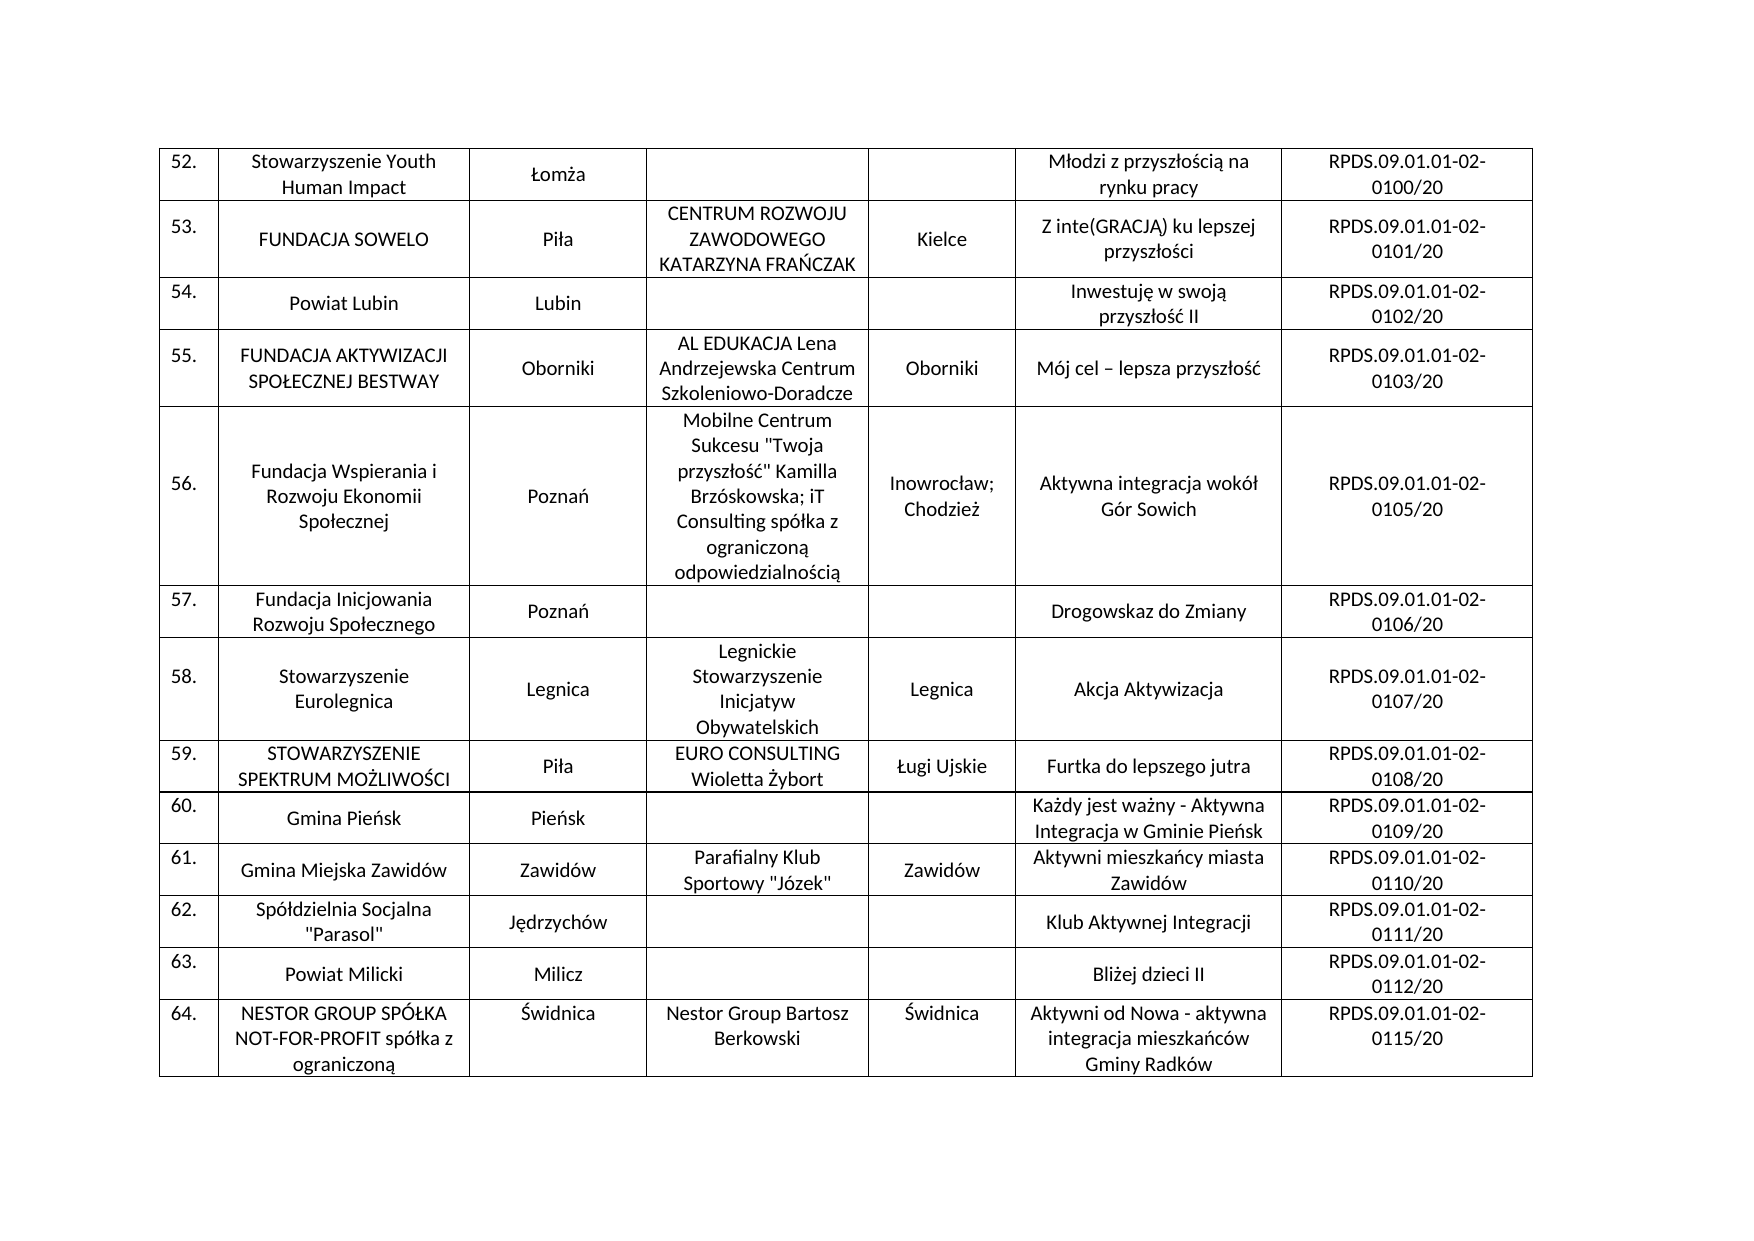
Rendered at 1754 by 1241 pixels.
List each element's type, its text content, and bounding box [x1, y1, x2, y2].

table_cell Parafialny Klub Sportowy "Józek" [647, 844, 868, 895]
table_cell RPDS.09.01.01-02-0111/20 [1282, 896, 1532, 947]
table_cell [869, 149, 1015, 199]
table_cell STOWARZYSZENIE SPEKTRUM MOŻLIWOŚCI [219, 741, 469, 791]
table_cell Legnica [869, 638, 1015, 739]
table_cell [647, 896, 868, 947]
table_cell [160, 278, 218, 329]
table_cell FUNDACJA AKTYWIZACJI SPOŁECZNEJ BESTWAY [219, 330, 469, 406]
table_cell Zawidów [470, 844, 646, 895]
table_cell Z inte(GRACJĄ) ku lepszej przyszłości [1016, 201, 1281, 277]
table_cell [647, 793, 868, 843]
table_cell Łomża [470, 149, 646, 199]
table_cell Milicz [470, 948, 646, 999]
table_cell RPDS.09.01.01-02-0107/20 [1282, 638, 1532, 739]
table_cell RPDS.09.01.01-02-0100/20 [1282, 149, 1532, 199]
table_cell [869, 793, 1015, 843]
table_cell Powiat Lubin [219, 278, 469, 329]
table_cell RPDS.09.01.01-02-0101/20 [1282, 201, 1532, 277]
table_cell Fundacja Inicjowania Rozwoju Społecznego [219, 586, 469, 637]
table_cell Jędrzychów [470, 896, 646, 947]
table_cell [160, 896, 218, 947]
table_cell RPDS.09.01.01-02-0112/20 [1282, 948, 1532, 999]
table_cell [160, 149, 218, 199]
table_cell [647, 1000, 868, 1076]
table_cell Furtka do lepszego jutra [1016, 741, 1281, 791]
table_cell Drogowskaz do Zmiany [1016, 586, 1281, 637]
table_cell [869, 586, 1015, 637]
table_cell [160, 844, 218, 895]
table_cell Stowarzyszenie Eurolegnica [219, 638, 469, 739]
table_cell Oborniki [869, 330, 1015, 406]
table_cell [160, 201, 218, 277]
table_cell [647, 586, 868, 637]
table_cell Aktywni mieszkańcy miasta Zawidów [1016, 844, 1281, 895]
table_cell [160, 638, 218, 739]
table_cell [160, 741, 218, 791]
table_cell RPDS.09.01.01-02-0106/20 [1282, 586, 1532, 637]
table_cell Piła [470, 741, 646, 791]
table_cell RPDS.09.01.01-02-0102/20 [1282, 278, 1532, 329]
table_cell Legnickie Stowarzyszenie Inicjatyw Obywatelskich [647, 638, 868, 739]
table_cell RPDS.09.01.01-02-0110/20 [1282, 844, 1532, 895]
table_cell [160, 407, 218, 585]
table_cell Bliżej dzieci II [1016, 948, 1281, 999]
table_cell Świdnica [869, 1000, 1015, 1076]
table_cell Klub Aktywnej Integracji [1016, 896, 1281, 947]
table_cell [160, 330, 218, 406]
table_cell Gmina Miejska Zawidów [219, 844, 469, 895]
table_cell [160, 948, 218, 999]
table_cell [869, 278, 1015, 329]
table_cell [160, 1000, 218, 1076]
table_cell RPDS.09.01.01-02-0105/20 [1282, 407, 1532, 585]
table_cell AL EDUKACJA Lena Andrzejewska Centrum Szkoleniowo-Doradcze [647, 330, 868, 406]
table_cell Powiat Milicki [219, 948, 469, 999]
table_cell Ługi Ujskie [869, 741, 1015, 791]
table_cell Pieńsk [470, 793, 646, 843]
table_cell Stowarzyszenie Youth Human Impact [219, 149, 469, 199]
table_cell Legnica [470, 638, 646, 739]
table_cell Każdy jest ważny - Aktywna Integracja w Gminie Pieńsk [1016, 793, 1281, 843]
table_cell Poznań [470, 407, 646, 585]
table_cell [869, 896, 1015, 947]
table_cell RPDS.09.01.01-02-0109/20 [1282, 793, 1532, 843]
table_cell Gmina Pieńsk [219, 793, 469, 843]
table_cell Mobilne Centrum Sukcesu "Twoja przyszłość" Kamilla Brzóskowska; iT Consulting spółka z ograniczoną odpowiedzialnością [647, 407, 868, 585]
table_cell Mój cel – lepsza przyszłość [1016, 330, 1281, 406]
table_cell [647, 948, 868, 999]
table_cell [160, 793, 218, 843]
table_cell Poznań [470, 586, 646, 637]
table_cell Aktywna integracja wokół Gór Sowich [1016, 407, 1281, 585]
table_cell Akcja Aktywizacja [1016, 638, 1281, 739]
table_cell [647, 278, 868, 329]
table_cell EURO CONSULTING Wioletta Żybort [647, 741, 868, 791]
table_cell Lubin [470, 278, 646, 329]
table_cell Młodzi z przyszłością na rynku pracy [1016, 149, 1281, 199]
table_cell Spółdzielnia Socjalna "Parasol" [219, 896, 469, 947]
table_cell CENTRUM ROZWOJU ZAWODOWEGO KATARZYNA FRAŃCZAK [647, 201, 868, 277]
table_cell RPDS.09.01.01-02-0103/20 [1282, 330, 1532, 406]
table_cell RPDS.09.01.01-02-0108/20 [1282, 741, 1532, 791]
table_cell FUNDACJA SOWELO [219, 201, 469, 277]
table_cell [160, 586, 218, 637]
table_cell Piła [470, 201, 646, 277]
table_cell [1016, 1000, 1281, 1076]
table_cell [219, 1000, 469, 1076]
table_cell Oborniki [470, 330, 646, 406]
table_cell Fundacja Wspierania i Rozwoju Ekonomii Społecznej [219, 407, 469, 585]
table_cell Inwestuję w swoją przyszłość II [1016, 278, 1281, 329]
table_cell Kielce [869, 201, 1015, 277]
table_cell [869, 948, 1015, 999]
table_cell Inowrocław; Chodzież [869, 407, 1015, 585]
table_cell Świdnica [470, 1000, 646, 1076]
table_cell Zawidów [869, 844, 1015, 895]
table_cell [1282, 1000, 1532, 1076]
table_cell [647, 149, 868, 199]
